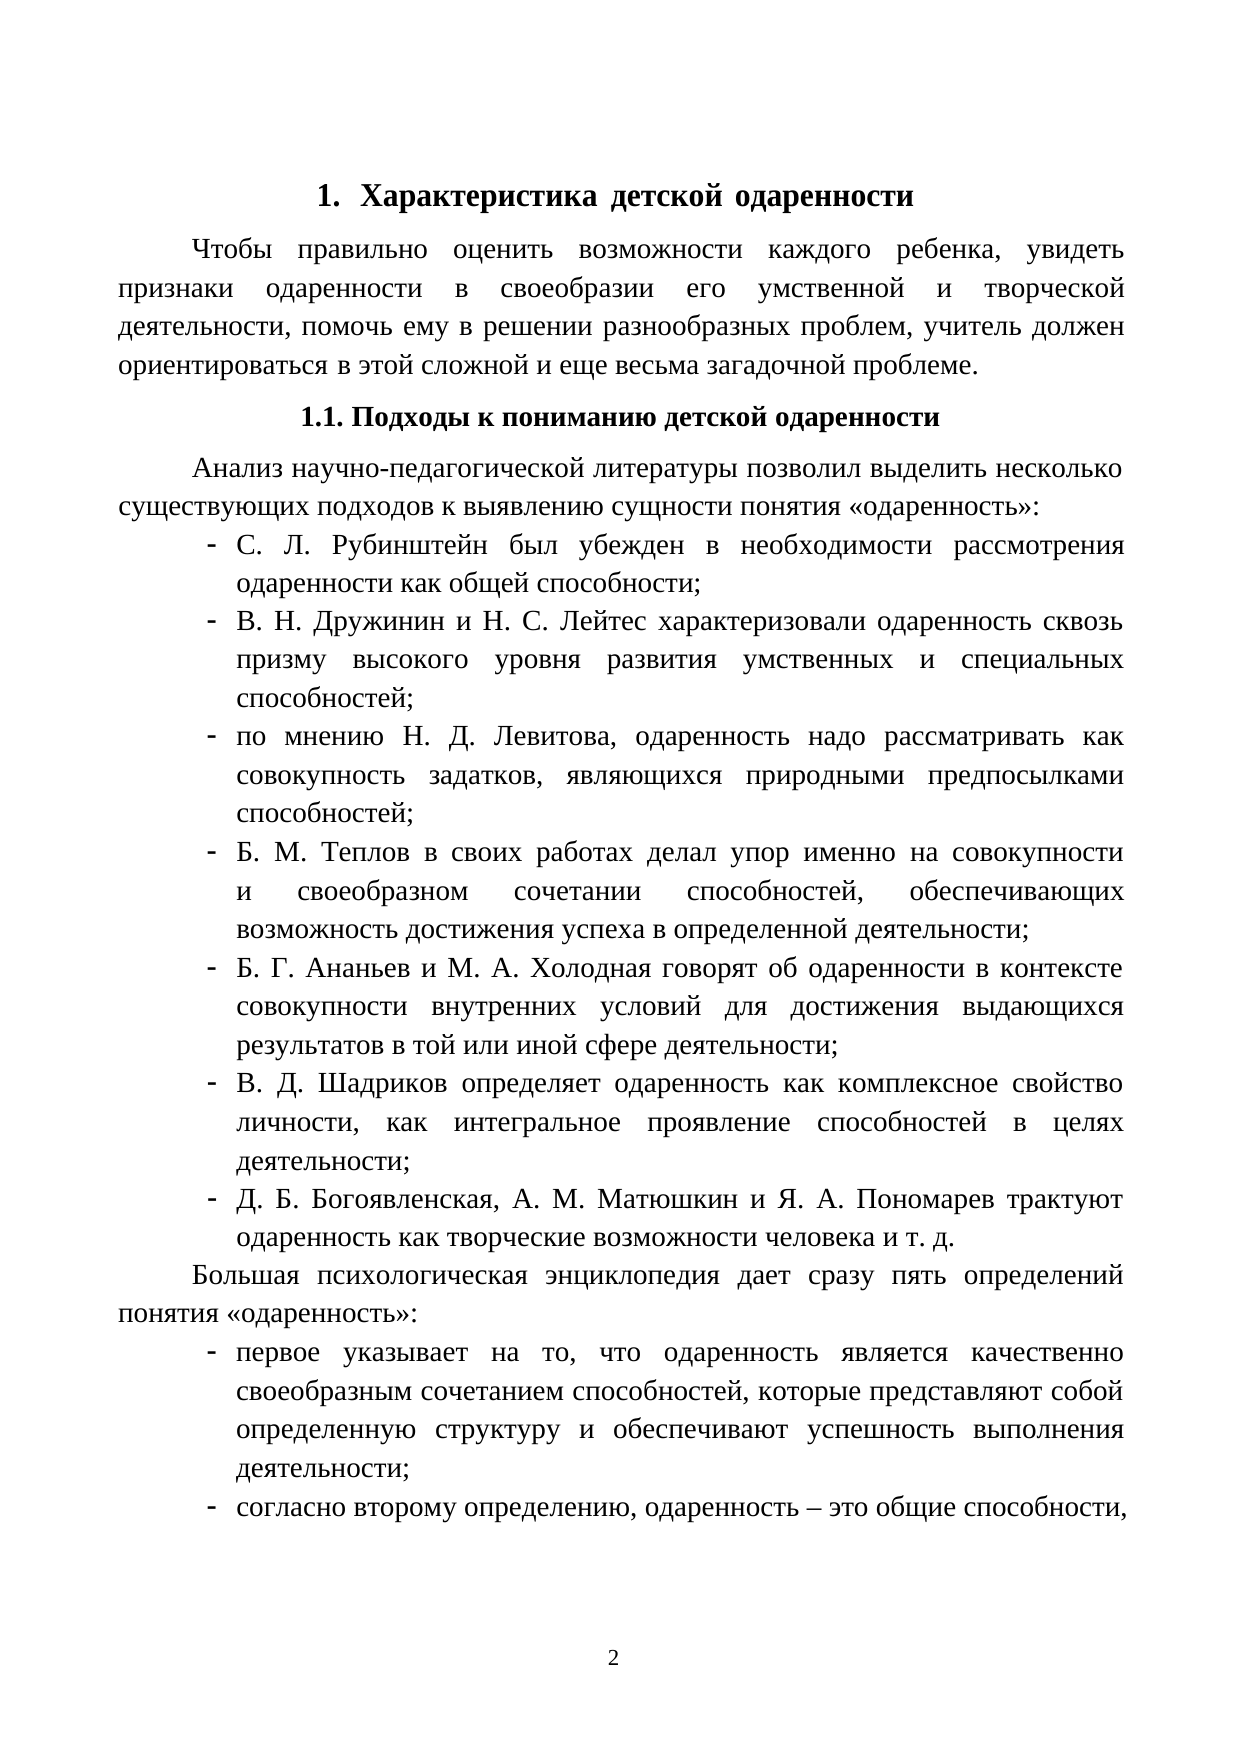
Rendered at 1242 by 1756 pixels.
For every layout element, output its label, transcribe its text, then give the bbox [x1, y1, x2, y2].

text Анализ научно-педагогической литературы позволил выделить несколько существующих подходов к выявлению сущности понятия «одаренность»: [118, 450, 1123, 522]
list С. Л. Рубинштейн был убежден в необходимости рассмотрения одаренности как общей способности; [207, 527, 1125, 598]
list Б. Г. Ананьев и М. А. Холодная говорят об одаренности в контексте совокупности внутренних условий для достижения выдающихся результатов в той или иной сфере деятельности; [207, 950, 1124, 1061]
list первое указывает на то, что одаренность является качественно своеобразным сочетанием способностей, которые представляют собой определенную структуру и обеспечивают успешность выполнения деятельности; [207, 1334, 1124, 1483]
list Б. М. Теплов в своих работах делал упор именно на совокупности и своеобразном сочетании способностей, обеспечивающих возможность достижения успеха в определенной деятельности; [207, 834, 1124, 945]
list В. Н. Дружинин и Н. С. Лейтес характеризовали одаренность сквозь призму высокого уровня развития умственных и специальных способностей; [207, 603, 1124, 713]
subtitle 1. Характеристика детской одаренности [316, 176, 1227, 214]
list Д. Б. Богоявленская, А. М. Матюшкин и Я. А. Пономарев трактуют одаренность как творческие возможности человека и т. д. [207, 1181, 1124, 1253]
list согласно второму определению, одаренность – это общие способности, [207, 1488, 1227, 1524]
list по мнению Н. Д. Левитова, одаренность надо рассматривать как совокупность задатков, являющихся природными предпосылками способностей; [207, 718, 1124, 829]
subtitle Подходы к пониманию детской одаренности [300, 399, 1227, 433]
text Чтобы правильно оценить возможности каждого ребенка, увидеть признаки одаренности в своеобразии его умственной и творческой деятельности, помочь ему в решении разнообразных проблем, учитель должен ориентироваться в этой сложной и еще весьма загадочной проблеме. [118, 231, 1124, 380]
text Большая психологическая энциклопедия дает сразу пять определений понятия «одаренность»: [118, 1257, 1124, 1329]
list В. Д. Шадриков определяет одаренность как комплексное свойство личности, как интегральное проявление способностей в целях деятельности; [207, 1066, 1124, 1176]
